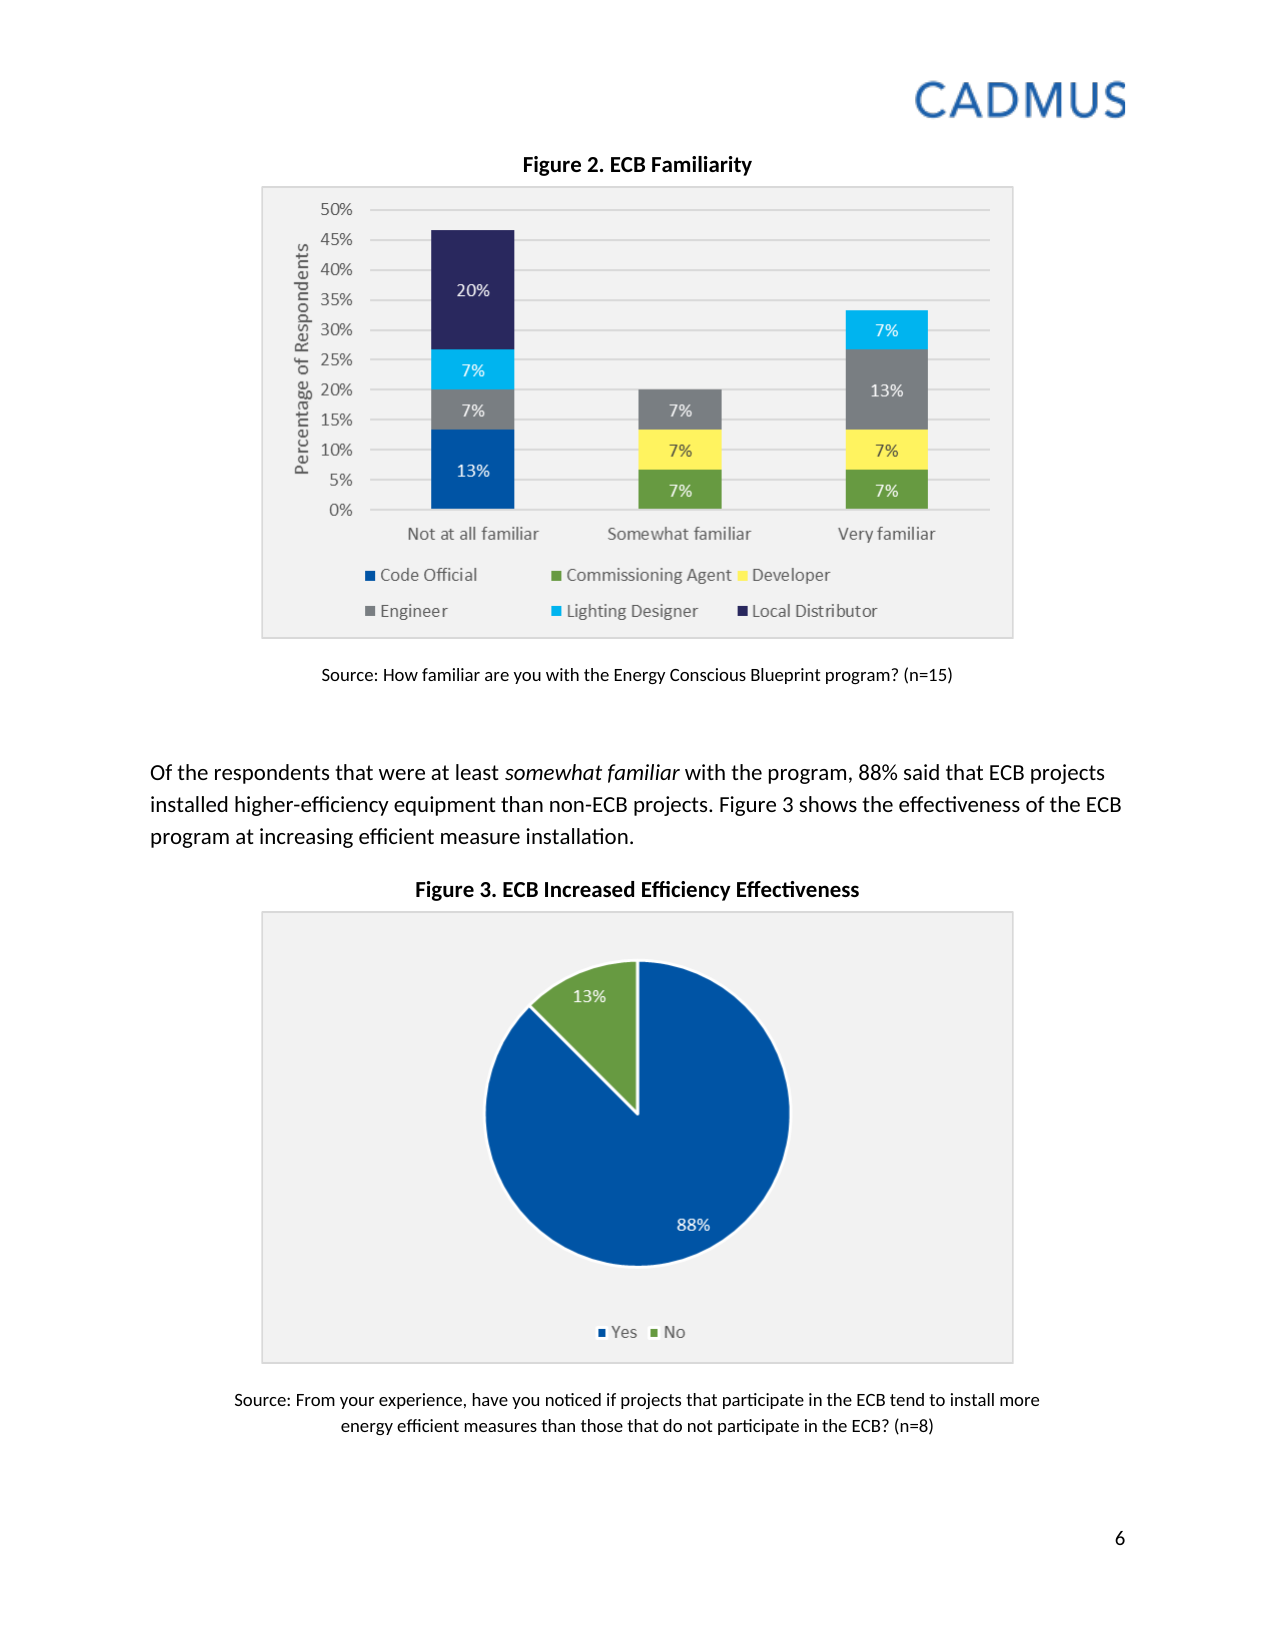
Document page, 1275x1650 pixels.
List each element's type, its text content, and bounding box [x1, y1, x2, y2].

text Source: How familiar are you with the Energy Conscious Blueprint program? (n=15) [225, 663, 1050, 686]
picture [261, 911, 1014, 1364]
text Figure 3. ECB Increased Efficiency Effectiveness [150, 875, 1125, 903]
picture [261, 186, 1014, 639]
text Figure 2. ECB Familiarity [150, 150, 1125, 178]
text Of the respondents that were at least somewhat familiar with the program, 88% said that ECB projects installed higher-efficiency equipment than non-ECB projects. Figure 3 shows the effectiveness of the ECB program at increasing efficient measure installation. [150, 758, 1125, 850]
text Source: From your experience, have you noticed if projects that participate in the ECB tend to install more energy efficient measures than those that do not participate in the ECB? (n=8) [225, 1388, 1050, 1437]
